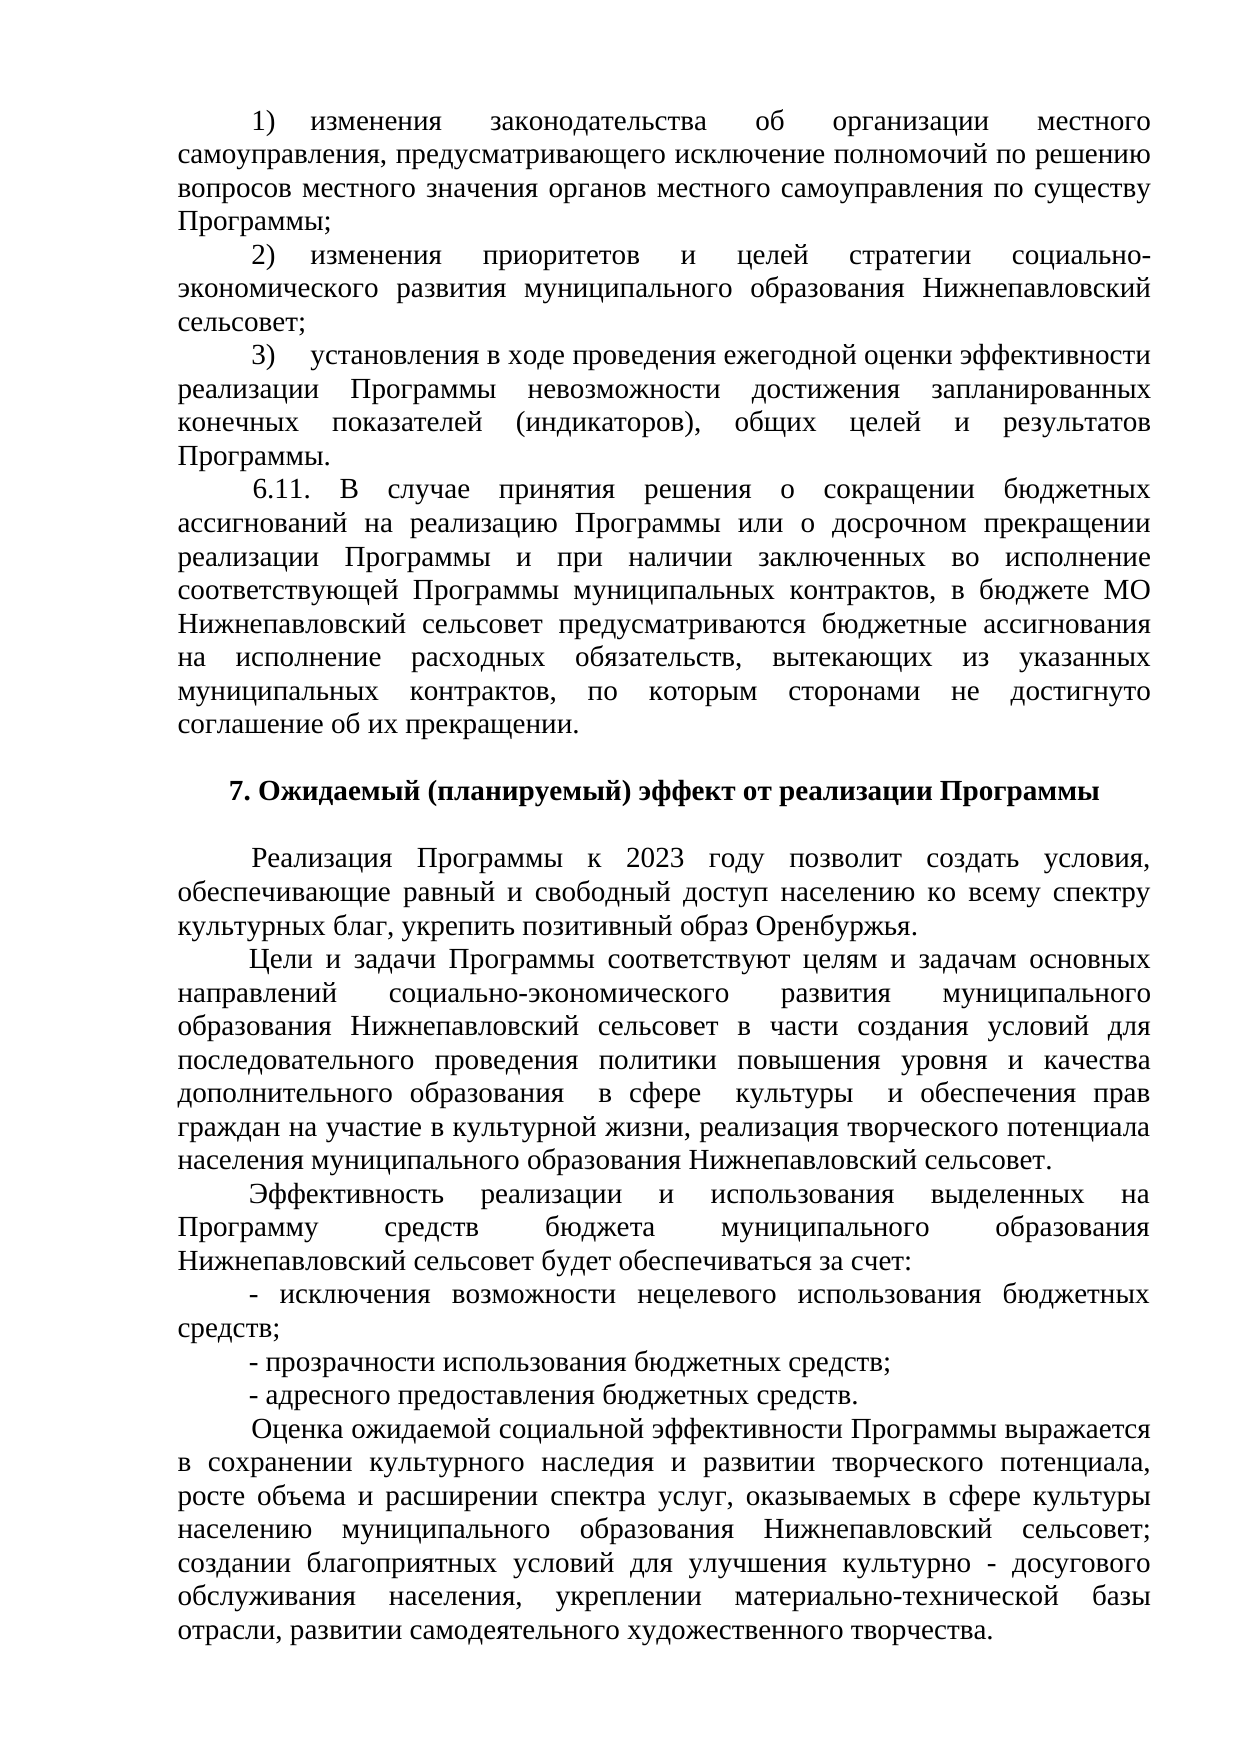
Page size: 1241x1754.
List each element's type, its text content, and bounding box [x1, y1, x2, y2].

list установления в ходе проведения ежегодной оценки эффективности реализации Программы невозможности достижения запланированных конечных показателей (индикаторов), общих целей и результатов Программы. [177, 337, 1152, 472]
text 7. Ожидаемый (планируемый) эффект от реализации Программы [177, 773, 1152, 807]
text - исключения возможности нецелевого использования бюджетных средств; [177, 1277, 1150, 1344]
text Оценка ожидаемой социальной эффективности Программы выражается в сохранении культурного наследия и развитии творческого потенциала, росте объема и расширении спектра услуг, оказываемых в сфере культуры населению муниципального образования Нижнепавловский сельсовет; создании благоприятных условий для улучшения культурно - досугового обслуживания населения, укреплении материально-технической базы отрасли, развитии самодеятельного художественного творчества. [177, 1411, 1152, 1646]
text 6.11. В случае принятия решения о сокращении бюджетных ассигнований на реализацию Программы или о досрочном прекращении реализации Программы и при наличии заключенных во исполнение соответствующей Программы муниципальных контрактов, в бюджете МО Нижнепавловский сельсовет предусматриваются бюджетные ассигнования на исполнение расходных обязательств, вытекающих из указанных муниципальных контрактов, по которым сторонами не достигнуто соглашение об их прекращении. [177, 472, 1152, 740]
text - адресного предоставления бюджетных средств. [177, 1377, 1150, 1411]
text Реализация Программы к 2023 году позволит создать условия, обеспечивающие равный и свободный доступ населению ко всему спектру культурных благ, укрепить позитивный образ Оренбуржья. [177, 841, 1152, 941]
text Эффективность реализации и использования выделенных на Программу средств бюджета муниципального образования Нижнепавловский сельсовет будет обеспечиваться за счет: [177, 1176, 1150, 1277]
list изменения приоритетов и целей стратегии социально-экономического развития муниципального образования Нижнепавловский сельсовет; [177, 237, 1152, 337]
list изменения законодательства об организации местного самоуправления, предусматривающего исключение полномочий по решению вопросов местного значения органов местного самоуправления по существу Программы; [177, 103, 1152, 237]
text - прозрачности использования бюджетных средств; [177, 1344, 1150, 1377]
text Цели и задачи Программы соответствуют целям и задачам основных направлений социально-экономического развития муниципального образования Нижнепавловский сельсовет в части создания условий для последовательного проведения политики повышения уровня и качества дополнительного образования в сфере культуры и обеспечения прав граждан на участие в культурной жизни, реализация творческого потенциала населения муниципального образования Нижнепавловский сельсовет. [177, 941, 1152, 1176]
